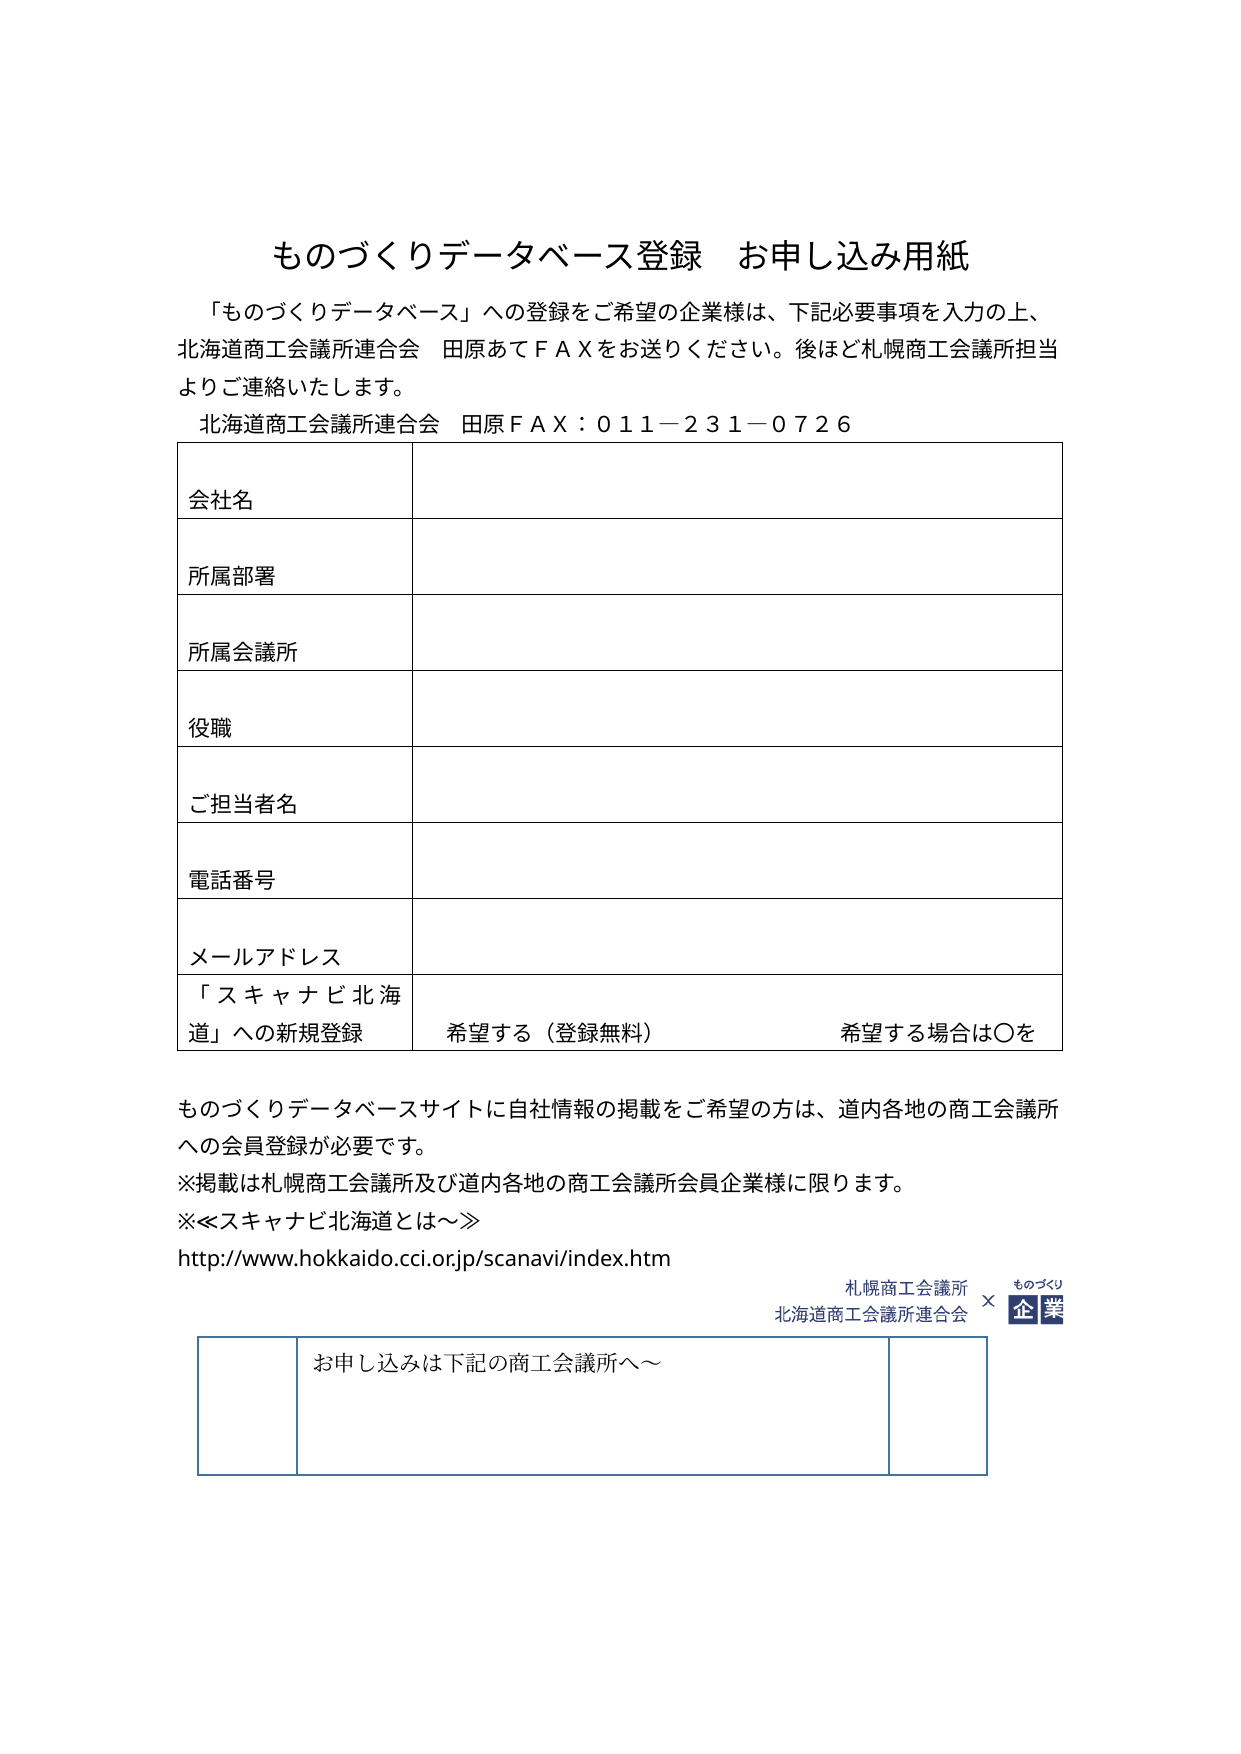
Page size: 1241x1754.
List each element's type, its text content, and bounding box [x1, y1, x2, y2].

text ものづくりデータベース登録 お申し込み用紙 [177, 217, 1063, 292]
text 北海道商工会議所連合会 田原あてＦＡＸをお送りください。後ほど札幌商工会議所担当よりご連絡いたします。 [177, 329, 1063, 404]
text ※≪スキャナビ北海道とは～≫ [177, 1201, 1063, 1239]
table_cell ご担当者名 [178, 747, 412, 822]
table_cell [413, 519, 1062, 594]
text ものづくりデータベースサイトに自社情報の掲載をご希望の方は、道内各地の商工会議所への会員登録が必要です。 [177, 1089, 1063, 1164]
text 北海道商工会議所連合会 田原ＦＡＸ：０１１―２３１―０７２６ [177, 404, 1063, 442]
text 「ものづくりデータベース」への登録をご希望の企業様は、下記必要事項を入力の上、 [177, 292, 1063, 329]
table_cell メールアドレス [178, 899, 412, 974]
table_cell 「スキャナビ北海道」への新規登録 [178, 975, 412, 1050]
table_cell [413, 899, 1062, 974]
table_cell [413, 747, 1062, 822]
table_cell 所属会議所 [178, 595, 412, 670]
table_cell 希望する（登録無料） 希望する場合は〇を [413, 975, 1062, 1050]
text http://www.hokkaido.cci.or.jp/scanavi/index.htm [177, 1239, 1063, 1276]
text ※掲載は札幌商工会議所及び道内各地の商工会議所会員企業様に限ります。 [177, 1164, 1063, 1201]
table_cell [413, 823, 1062, 898]
table_cell 所属部署 [178, 519, 412, 594]
picture [775, 1276, 1064, 1326]
table_cell [413, 671, 1062, 746]
table_cell [413, 595, 1062, 670]
table_cell 役職 [178, 671, 412, 746]
table_cell 電話番号 [178, 823, 412, 898]
table_header [413, 443, 1062, 518]
table_header 会社名 [178, 443, 412, 518]
